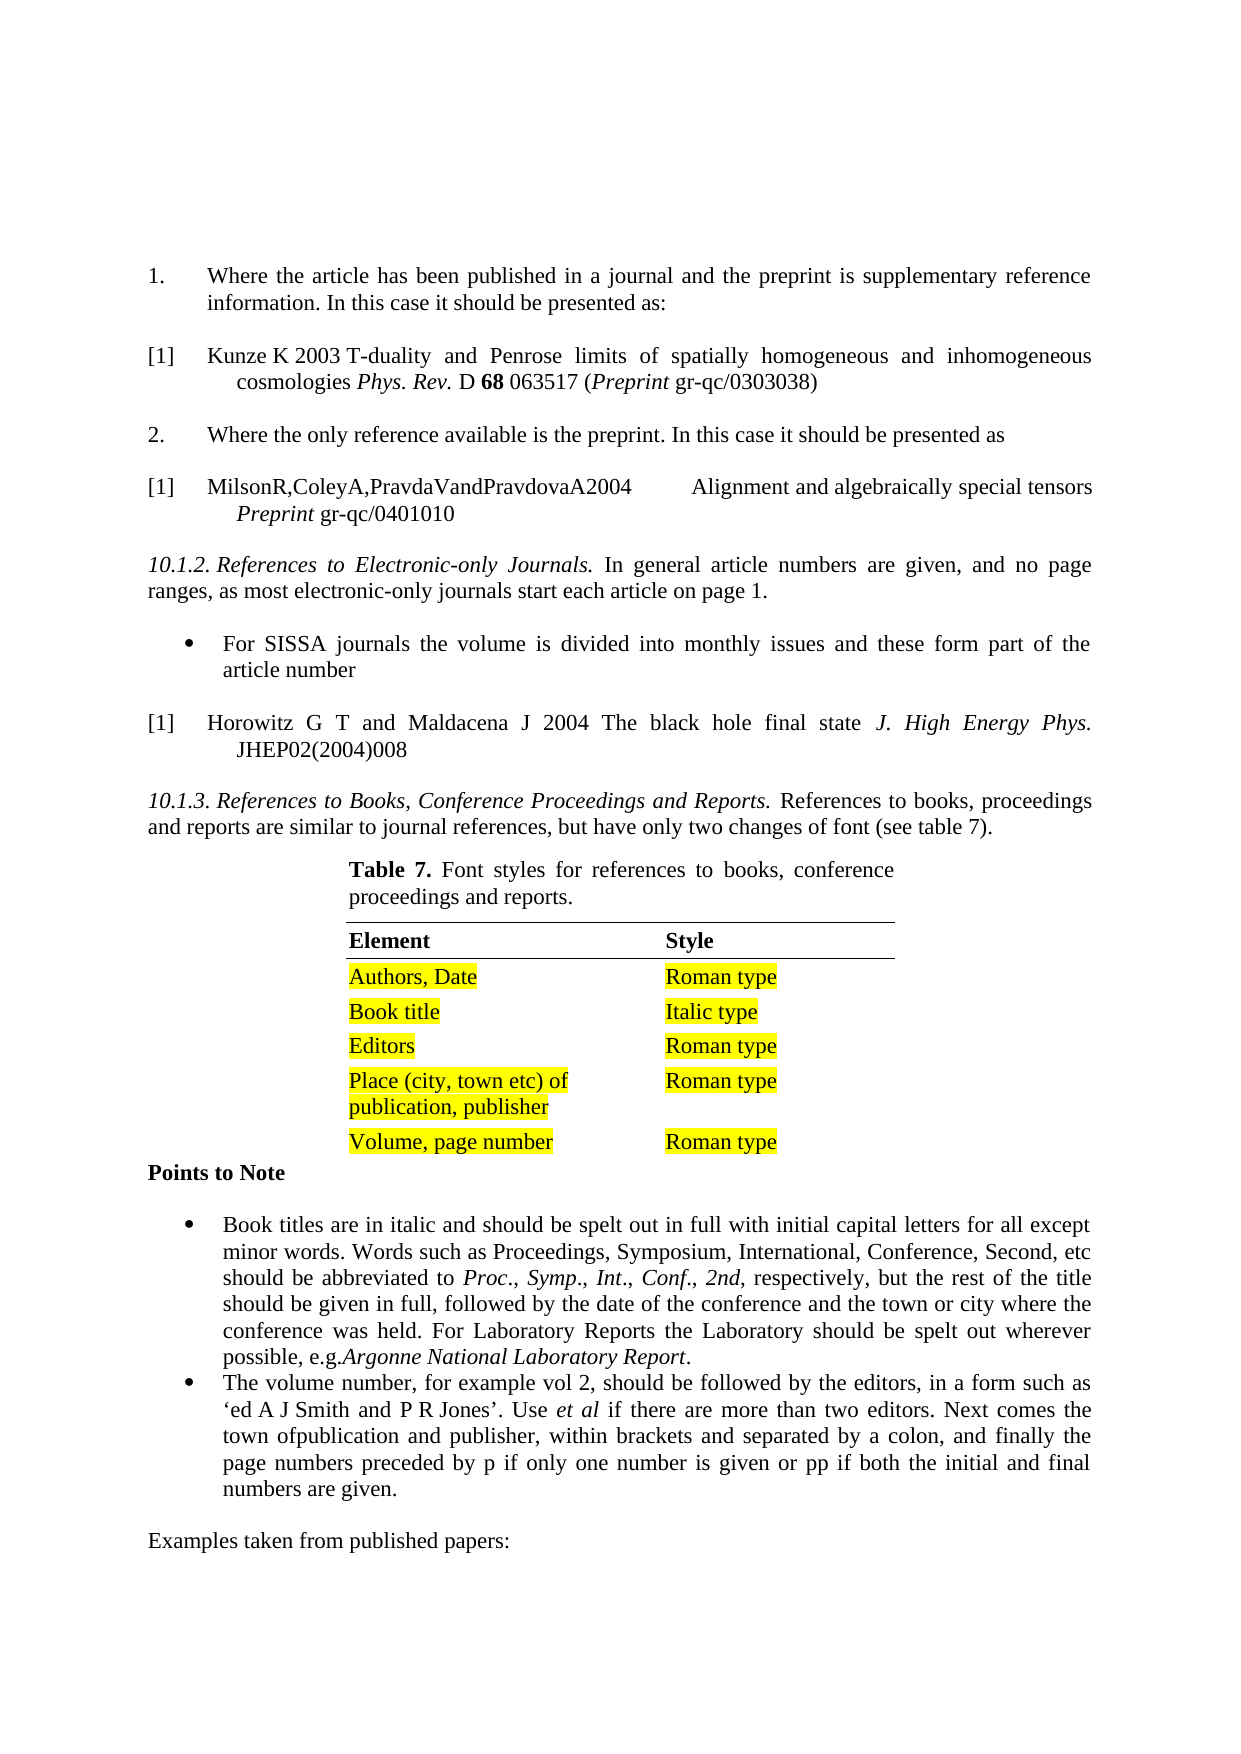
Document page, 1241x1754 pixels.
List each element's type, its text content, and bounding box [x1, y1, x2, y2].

table_cell Roman type [663, 1063, 894, 1124]
text [1] Horowitz G T and Maldacena J 2004 The black hole final state J. High Energy Phys. JHEP02(2004)008 [148, 709, 1092, 762]
table_cell Italic type [663, 994, 894, 1028]
text References to Books, Conference Proceedings and Reports. References to books, proceedings and reports are similar to journal references, but have only two changes of font (see table 7). [148, 787, 1092, 840]
text Examples taken from published papers: [148, 1528, 1092, 1554]
text Points to Note [148, 1159, 1092, 1185]
text For SISSA journals the volume is divided into monthly issues and these form part of the article number [185, 630, 1092, 683]
text [1] MilsonR,ColeyA,PravdaVandPravdovaA2004 Alignment and algebraically special tensors Preprint gr-qc/0401010 [148, 473, 1092, 526]
text The volume number, for example vol 2, should be followed by the editors, in a form such as ‘ed A J Smith and P R Jones’. Use et al if there are more than two editors. Next comes the town ofpublication and publisher, within brackets and separated by a colon, and finally the page numbers preceded by p if only one number is given or pp if both the initial and final numbers are given. [185, 1369, 1092, 1501]
table_cell Roman type [663, 1028, 894, 1063]
text Book titles are in italic and should be spelt out in full with initial capital letters for all except minor words. Words such as Proceedings, Symposium, International, Conference, Second, etc should be abbreviated to Proc., Symp., Int., Conf., 2nd, respectively, but the rest of the title should be given in full, followed by the date of the conference and the town or city where the conference was held. For Laboratory Reports the Laboratory should be spelt out wherever possible, e.g.Argonne National Laboratory Report. [185, 1211, 1092, 1369]
text Where the only reference available is the preprint. In this case it should be presented as [148, 421, 1092, 447]
table_cell Volume, page number [346, 1124, 662, 1159]
table_cell Element [346, 923, 662, 958]
table_cell Roman type [663, 959, 894, 993]
table_header Table 7. Font styles for references to books, conference proceedings and reports. [346, 852, 894, 922]
table_cell Style [663, 923, 894, 958]
table_cell Book title [346, 994, 662, 1028]
text Where the article has been published in a journal and the preprint is supplementary reference information. In this case it should be presented as: [148, 263, 1092, 315]
table_cell Roman type [663, 1124, 894, 1159]
table_cell Place (city, town etc) of publication, publisher [346, 1063, 662, 1124]
text [1] Kunze K 2003 T-duality and Penrose limits of spatially homogeneous and inhomogeneous cosmologies Phys. Rev. D 68 063517 (Preprint gr-qc/0303038) [148, 342, 1092, 394]
text References to Electronic-only Journals. In general article numbers are given, and no page ranges, as most electronic-only journals start each article on page 1. [148, 551, 1092, 604]
table_cell Editors [346, 1028, 662, 1063]
table_cell Authors, Date [346, 959, 662, 993]
